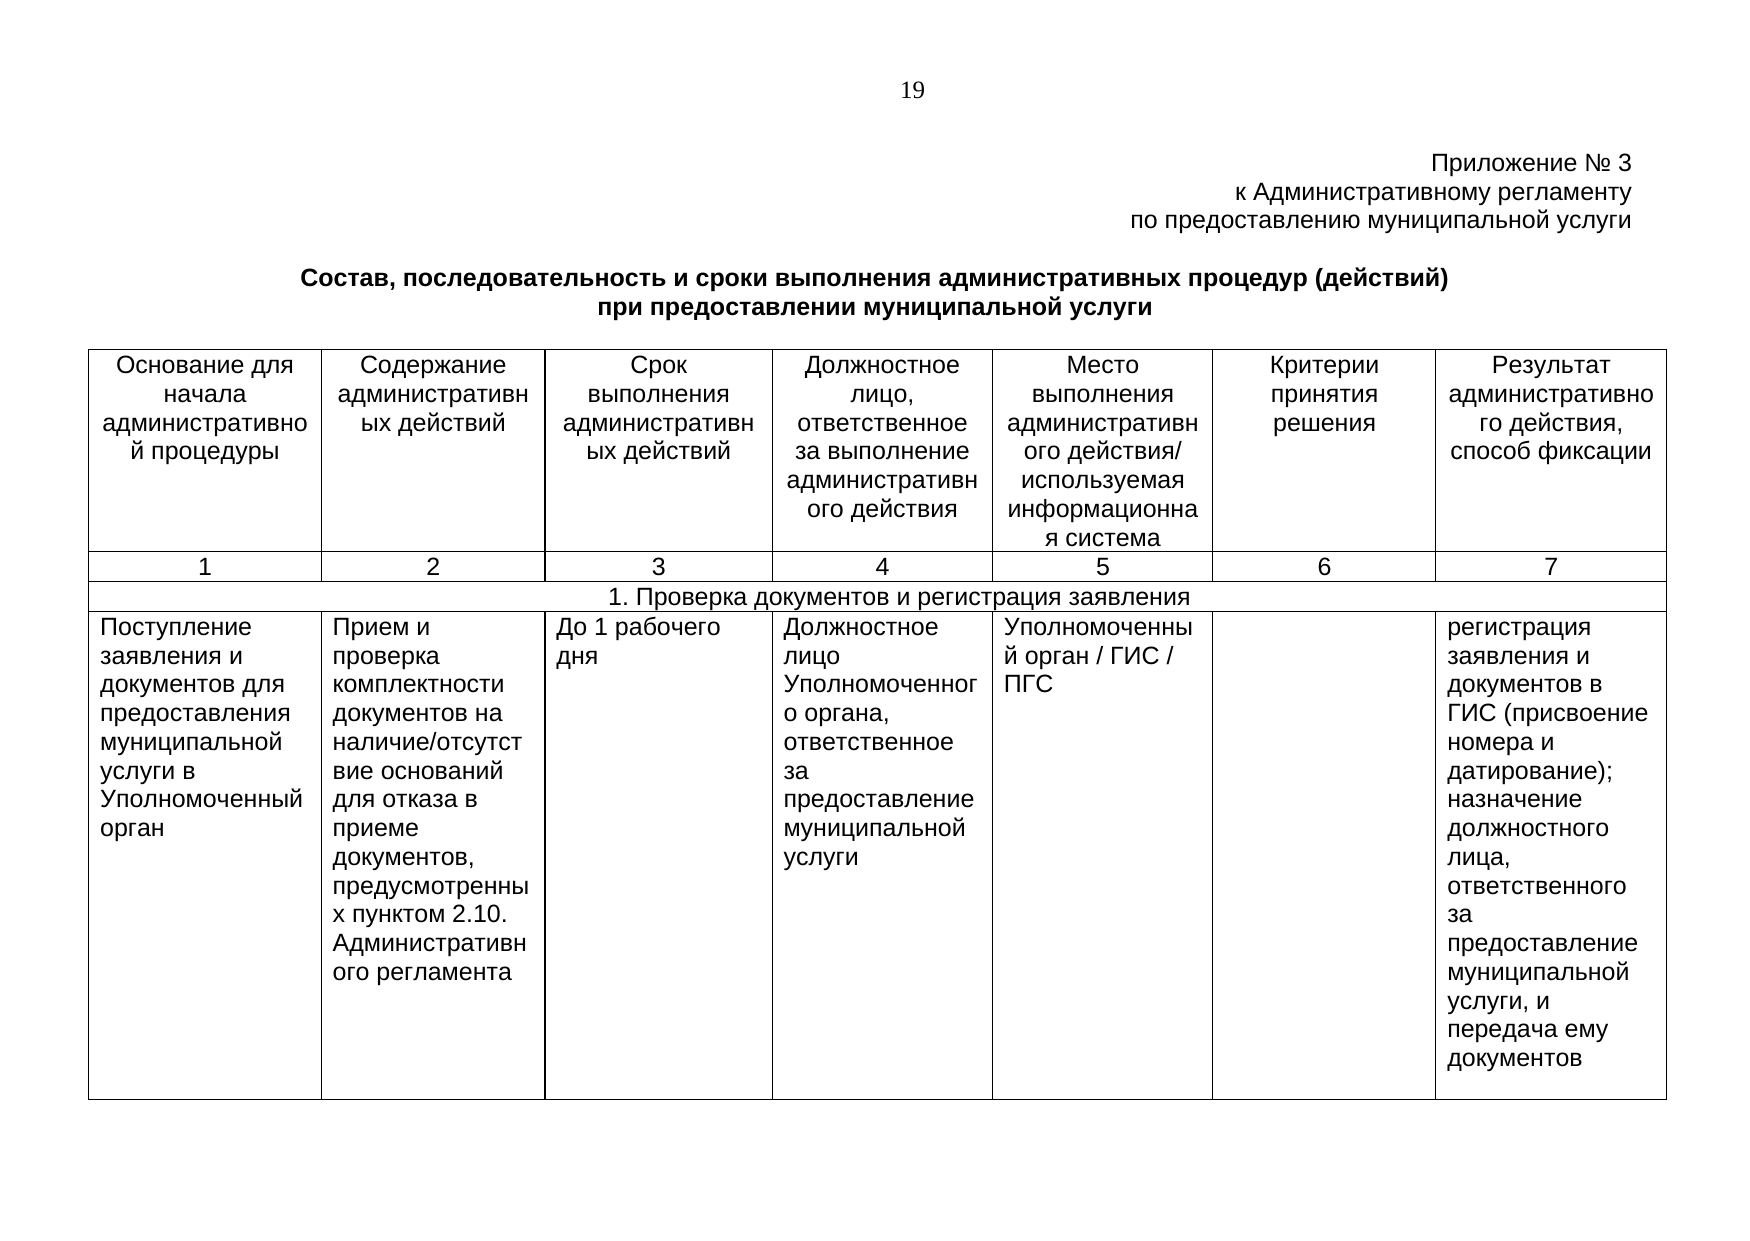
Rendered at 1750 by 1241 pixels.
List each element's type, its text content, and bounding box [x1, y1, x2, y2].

text Состав, последовательность и сроки выполнения административных процедур (действий) [118, 263, 1632, 291]
table_cell 5 [993, 552, 1212, 581]
table_header Должностное лицо, ответственное за выполнение административного действия [773, 350, 992, 551]
table_cell Прием и проверка комплектности документов на наличие/отсутствие оснований для отказа в приеме документов, предусмотренных пунктом 2.10. Административного регламента [322, 612, 544, 1098]
table_cell 6 [1213, 552, 1435, 581]
table_header Критерии принятия решения [1213, 350, 1435, 551]
table_cell До 1 рабочего дня [546, 612, 772, 1098]
table_cell 1. Проверка документов и регистрация заявления [89, 582, 1666, 611]
table_cell 4 [773, 552, 992, 581]
table_header Результат административного действия, способ фиксации [1436, 350, 1666, 551]
table_header Срок выполнения административных действий [546, 350, 772, 551]
table_cell 3 [546, 552, 772, 581]
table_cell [89, 612, 321, 1098]
text при предоставлении муниципальной услуги [118, 291, 1632, 320]
table_cell 1 [89, 552, 321, 581]
text по предоставлению муниципальной услуги [118, 205, 1632, 234]
text к Административному регламенту [118, 176, 1632, 205]
table_header Место выполнения административного действия/ используемая информационная система [993, 350, 1212, 551]
table_cell [1213, 612, 1435, 1098]
table_header Содержание административных действий [322, 350, 544, 551]
table_cell 2 [322, 552, 544, 581]
table_cell Уполномоченный орган / ГИС / ПГС [993, 612, 1212, 1098]
table_cell 7 [1436, 552, 1666, 581]
text Приложение № 3 [118, 148, 1632, 176]
table_cell Должностное лицо Уполномоченного органа, ответственное за предоставление муниципальной услуги [773, 612, 992, 1098]
table_header Основание для начала административной процедуры [89, 350, 321, 551]
table_cell регистрация заявления и документов в ГИС (присвоение номера и датирование); назначение должностного лица, ответственного за предоставление муниципальной услуги, и передача ему документов [1436, 612, 1666, 1098]
